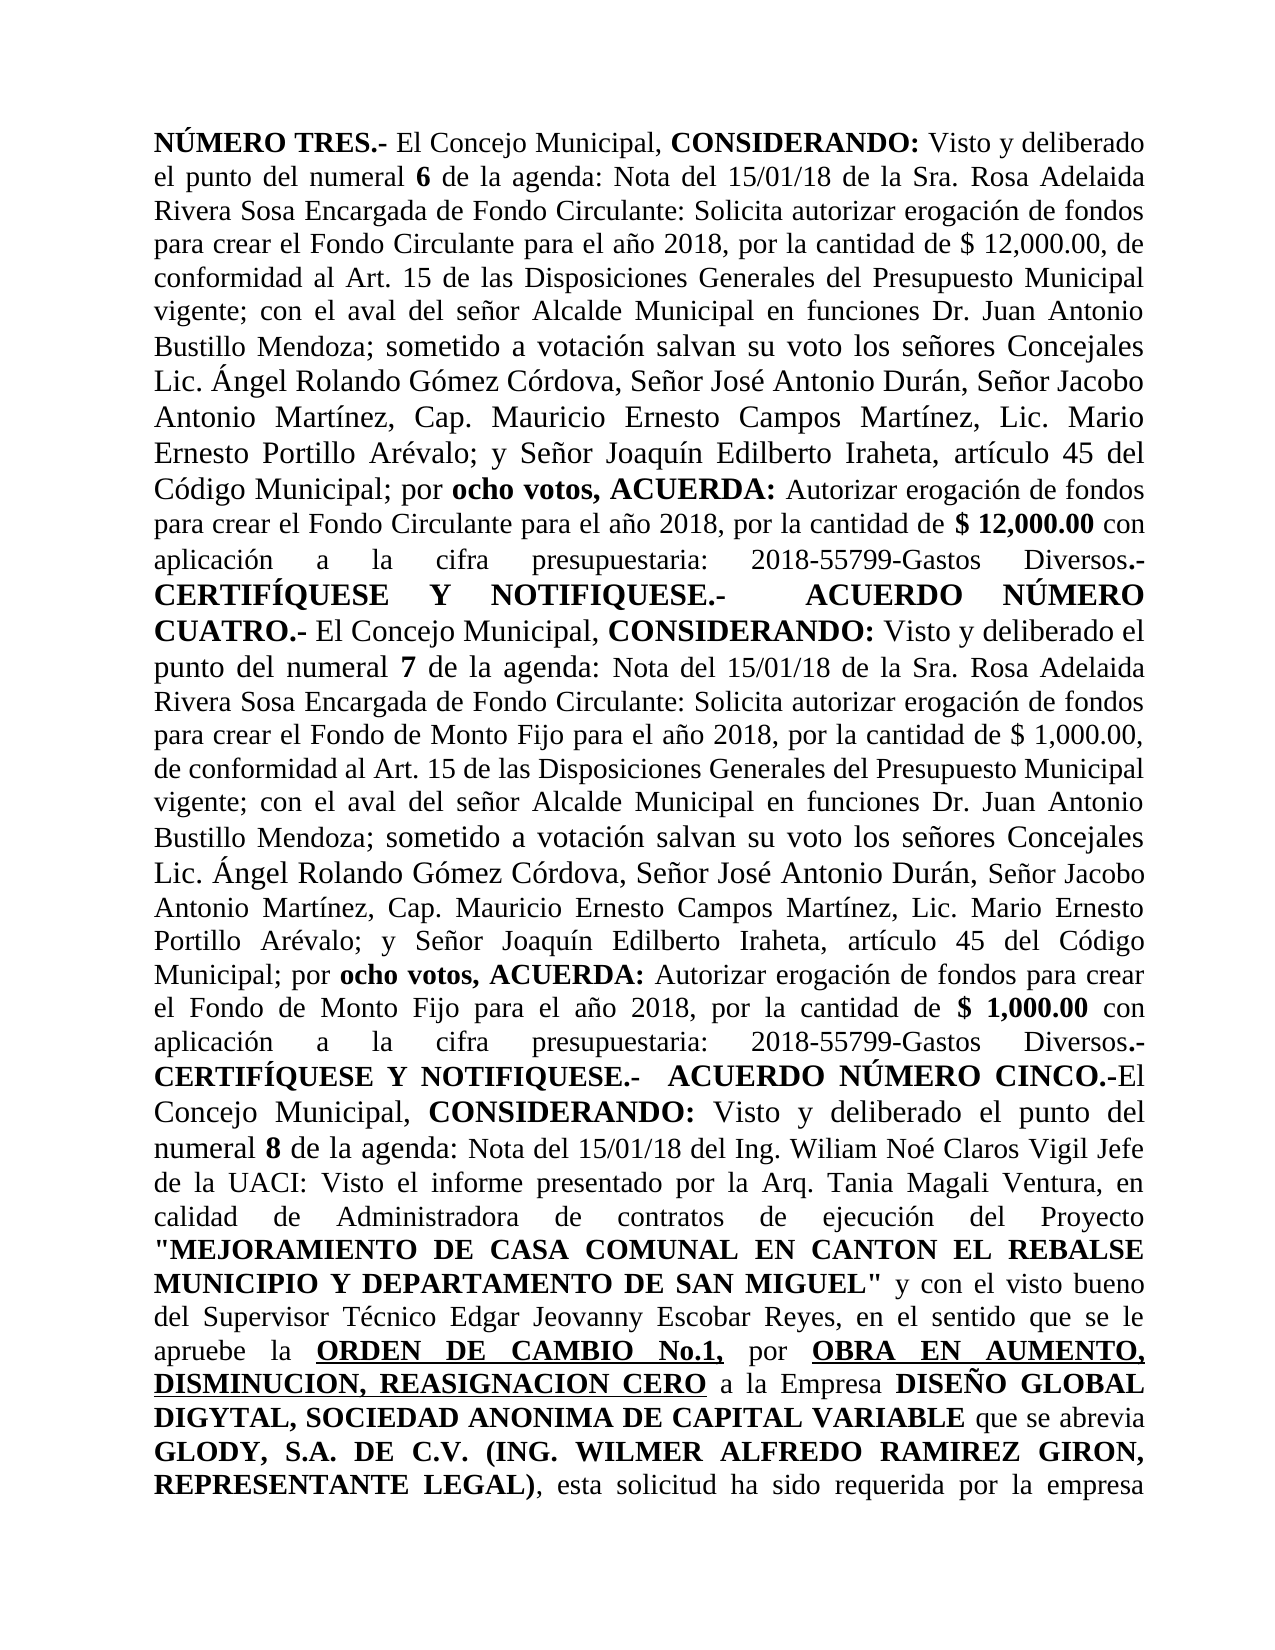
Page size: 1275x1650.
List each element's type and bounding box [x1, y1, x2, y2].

text [153, 126, 1145, 1501]
